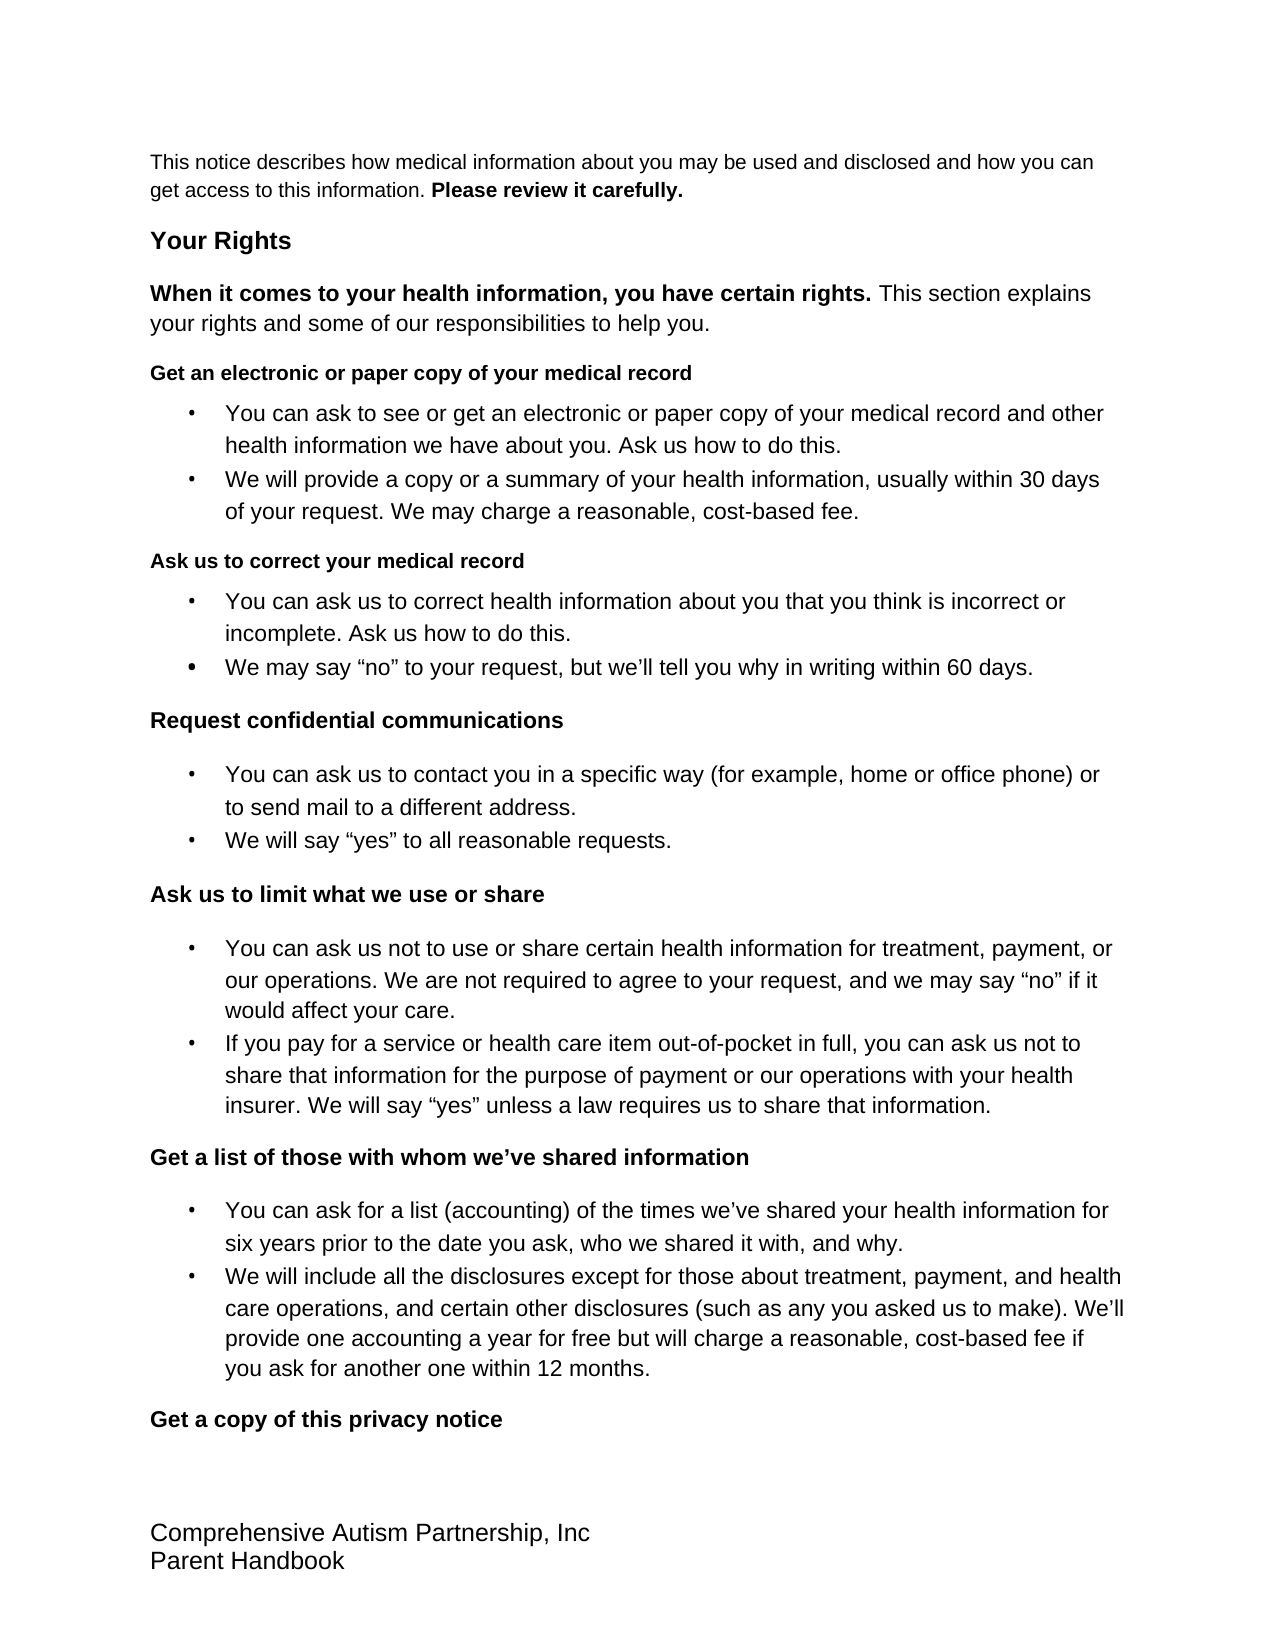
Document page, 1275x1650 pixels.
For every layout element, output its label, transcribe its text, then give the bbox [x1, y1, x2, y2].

text Get an electronic or paper copy of your medical record [150, 361, 1125, 385]
text Ask us to limit what we use or share [150, 881, 1125, 907]
text This notice describes how medical information about you may be used and disclosed and how you can get access to this information. Please review it carefully. [150, 150, 1125, 201]
text Get a copy of this privacy notice [150, 1406, 1125, 1433]
list If you pay for a service or health care item out-of-pocket in full, you can ask us not to share that information for the purpose of payment or our operations with your health insurer. We will say “yes” unless a law requires us to share that information. [187, 1027, 1125, 1119]
text Ask us to correct your medical record [150, 549, 1125, 573]
list You can ask us not to use or share certain health information for treatment, payment, or our operations. We are not required to agree to your request, and we may say “no” if it would affect your care. [187, 932, 1125, 1023]
list We may say “no” to your request, but we’ll tell you why in writing within 60 days. [187, 651, 1125, 682]
text Request confidential communications [150, 707, 1125, 734]
text Get a list of those with whom we’ve shared information [150, 1143, 1125, 1170]
list You can ask for a list (accounting) of the times we’ve shared your health information for six years prior to the date you ask, who we shared it with, and why. [187, 1194, 1125, 1256]
list You can ask to see or get an electronic or paper copy of your medical record and other health information we have about you. Ask us how to do this. [187, 397, 1125, 459]
list You can ask us to contact you in a specific way (for example, home or office phone) or to send mail to a different address. [187, 758, 1125, 820]
list You can ask us to correct health information about you that you think is incorrect or incomplete. Ask us how to do this. [187, 585, 1125, 647]
text Your Rights [150, 226, 1125, 254]
text When it comes to your health information, you have certain rights. This section explains your rights and some of our responsibilities to help you. [150, 280, 1125, 336]
list We will include all the disclosures except for those about treatment, payment, and health care operations, and certain other disclosures (such as any you asked us to make). We’ll provide one accounting a year for free but will charge a reasonable, cost-based fee if you ask for another one within 12 months. [187, 1260, 1125, 1382]
list We will provide a copy or a summary of your health information, usually within 30 days of your request. We may charge a reasonable, cost-based fee. [187, 463, 1125, 524]
list We will say “yes” to all reasonable requests. [187, 824, 1125, 855]
